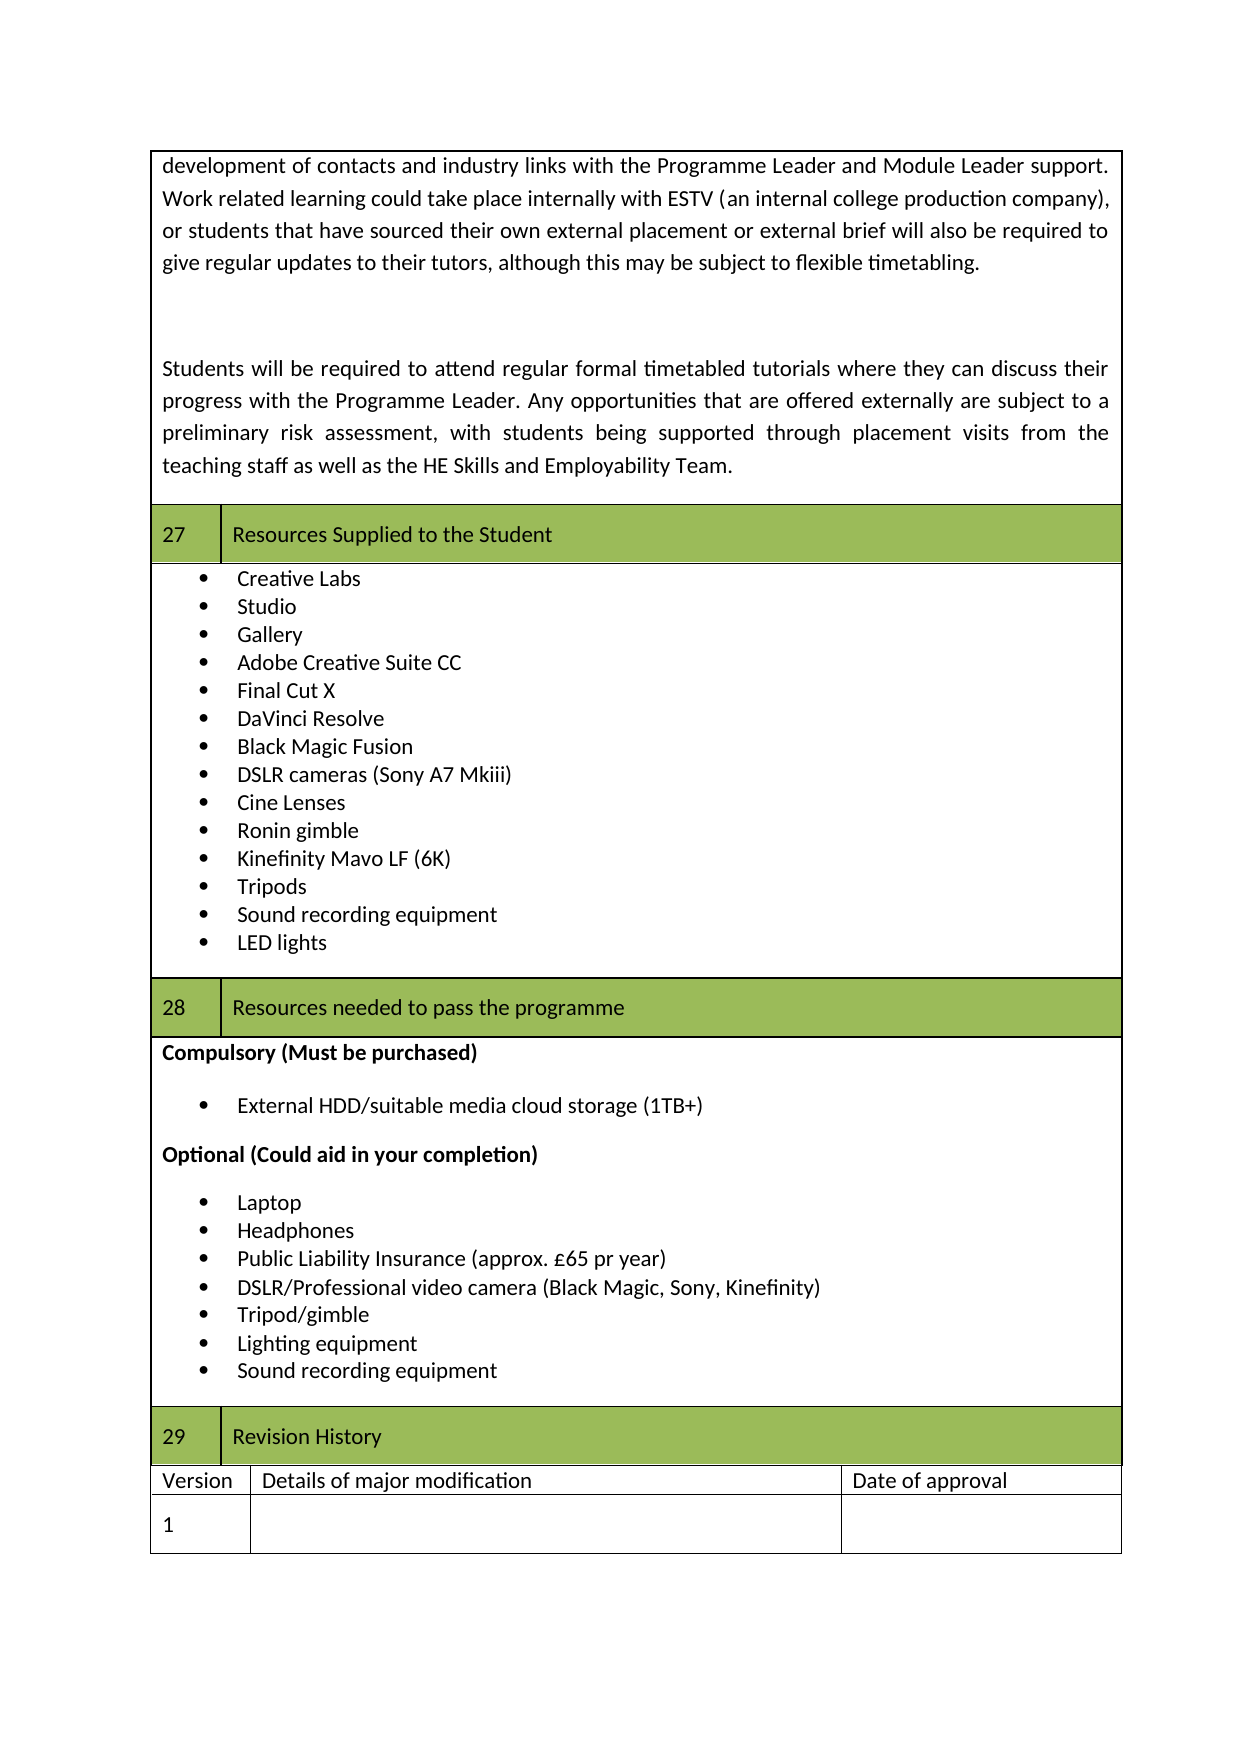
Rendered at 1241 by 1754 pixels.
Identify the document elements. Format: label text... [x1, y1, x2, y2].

table_cell Date of approval [842, 1466, 1121, 1494]
table_cell Creative Labs Studio Gallery Adobe Creative Suite CC Final Cut X DaVinci Resolve Black Magic Fusion DSLR cameras (Sony A7 Mkiii) Cine Lenses Ronin gimble Kinefinity Mavo LF (6K) Tripods Sound recording equipment LED lights [152, 564, 1121, 977]
table_cell Resources Supplied to the Student [222, 505, 1121, 562]
table_cell Version [151, 1466, 250, 1494]
table_cell Details of major modification [251, 1466, 841, 1494]
table_cell 28 [152, 979, 220, 1036]
table_cell Resources needed to pass the programme [222, 979, 1121, 1036]
table_cell 29 [152, 1407, 220, 1464]
table_cell 1 [151, 1495, 250, 1553]
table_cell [152, 152, 1121, 503]
table_cell Compulsory (Must be purchased) External HDD/suitable media cloud storage (1TB+) Optional (Could aid in your completion) Laptop Headphones Public Liability Insurance (approx. £65 pr year) DSLR/Professional video camera (Black Magic, Sony, Kinefinity) Tripod/gimble Lighting equipment Sound recording equipment [152, 1038, 1121, 1406]
table_cell [842, 1495, 1121, 1553]
table_cell Revision History [222, 1407, 1121, 1464]
table_cell [251, 1495, 841, 1553]
table_cell 27 [152, 505, 220, 562]
